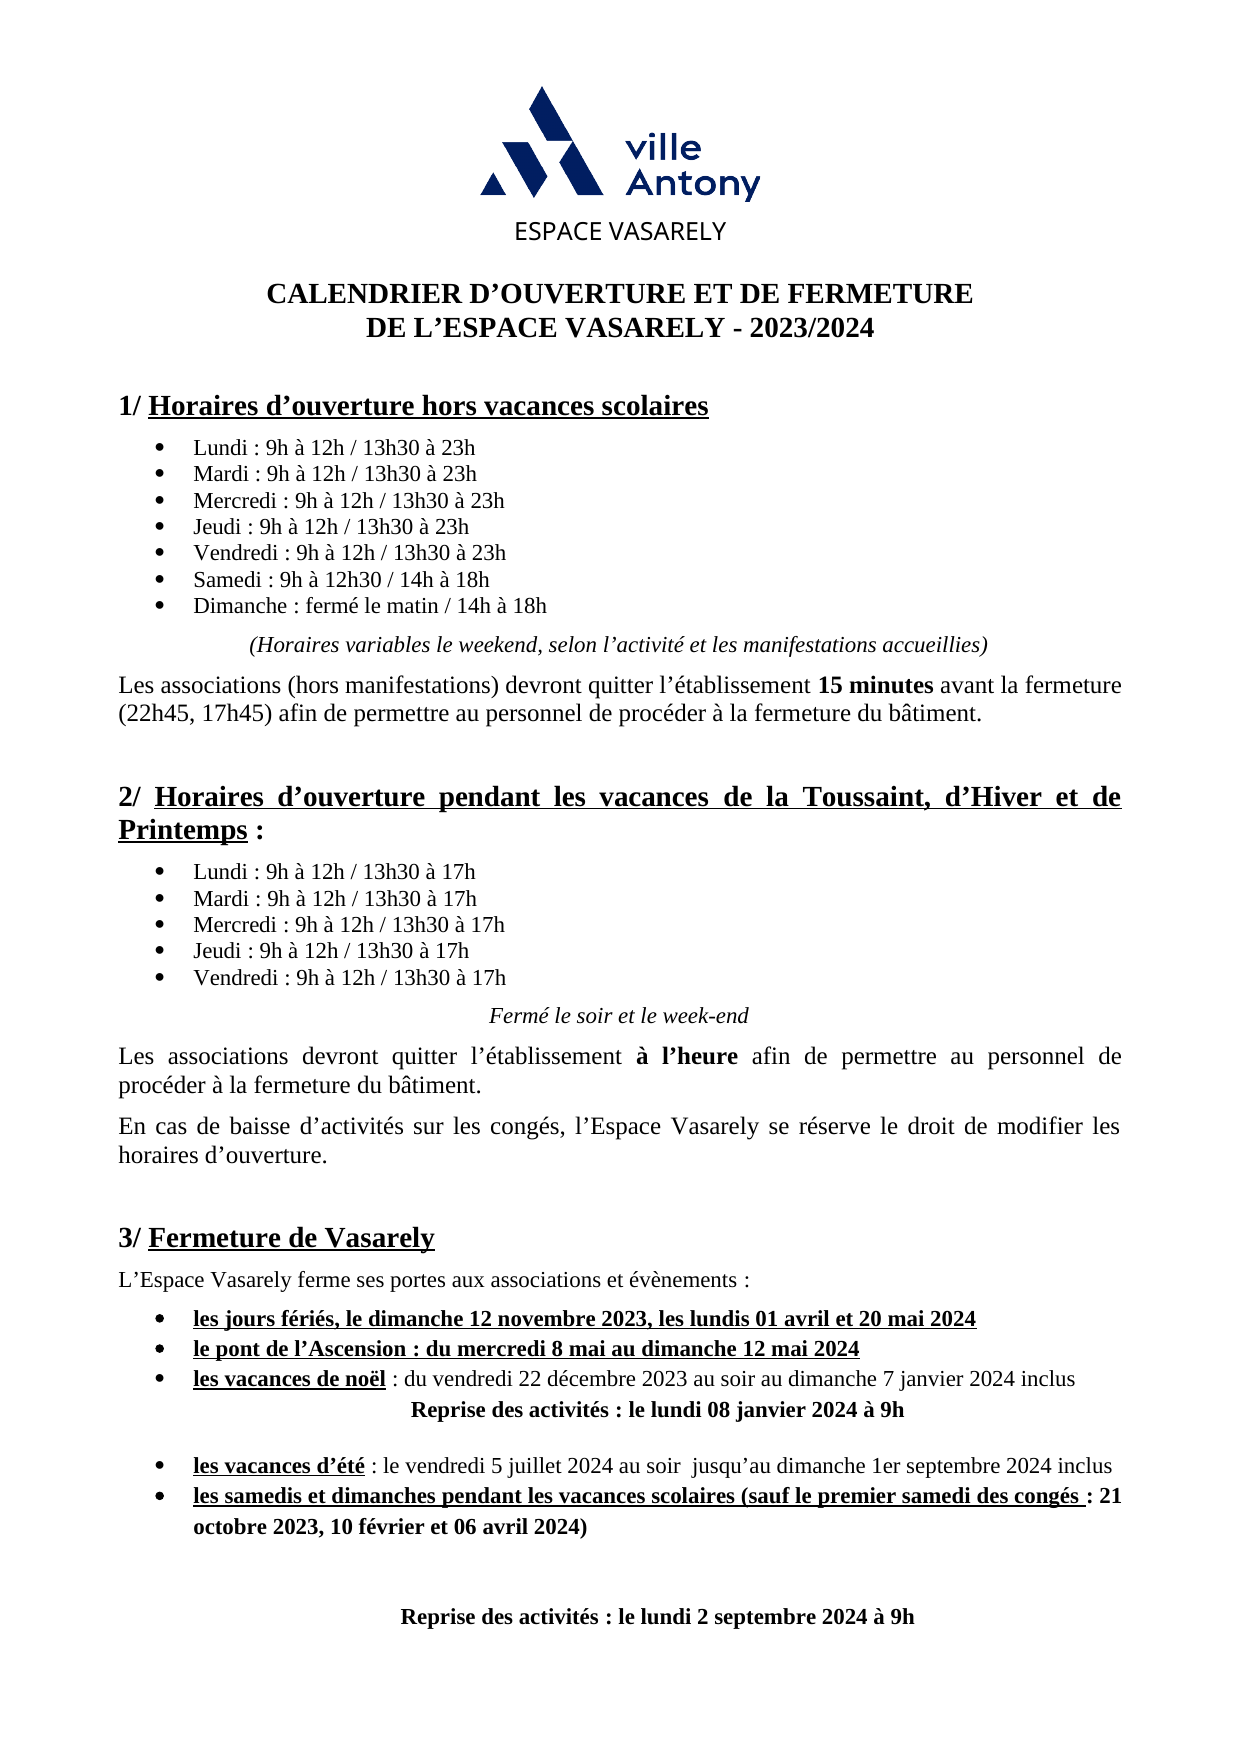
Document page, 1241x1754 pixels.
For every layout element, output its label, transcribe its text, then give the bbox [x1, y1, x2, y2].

list Samedi : 9h à 12h30 / 14h à 18h [156, 566, 1122, 592]
list Dimanche : fermé le matin / 14h à 18h [156, 592, 1122, 618]
text 1/ Horaires d’ouverture hors vacances scolaires [118, 388, 1122, 421]
list les jours fériés, le dimanche 12 novembre 2023, les lundis 01 avril et 20 mai 2024 [156, 1305, 1122, 1331]
picture [480, 86, 761, 202]
list les vacances de noël : du vendredi 22 décembre 2023 au soir au dimanche 7 janvier 2024 inclus [156, 1366, 1122, 1392]
text En cas de baisse d’activités sur les congés, l’Espace Vasarely se réserve le droit de modifier les horaires d’ouverture. [118, 1111, 1122, 1169]
list Lundi : 9h à 12h / 13h30 à 17h [156, 858, 1122, 884]
list Mercredi : 9h à 12h / 13h30 à 23h [156, 487, 1122, 513]
list le pont de l’Ascension : du mercredi 8 mai au dimanche 12 mai 2024 [156, 1335, 1122, 1362]
list Mardi : 9h à 12h / 13h30 à 23h [156, 460, 1122, 487]
list Vendredi : 9h à 12h / 13h30 à 17h [156, 964, 1122, 990]
list Mardi : 9h à 12h / 13h30 à 17h [156, 884, 1122, 911]
text 3/ Fermeture de Vasarely [118, 1220, 1122, 1254]
list les vacances d’été : le vendredi 5 juillet 2024 au soir jusqu’au dimanche 1er septembre 2024 inclus [156, 1452, 1122, 1479]
text DE L’ESPACE VASARELY - 2023/2024 [118, 310, 1122, 344]
list Reprise des activités : le lundi 2 septembre 2024 à 9h [193, 1603, 1122, 1630]
list Jeudi : 9h à 12h / 13h30 à 17h [156, 937, 1122, 964]
text CALENDRIER D’OUVERTURE ET DE FERMETURE [118, 277, 1122, 310]
text Les associations (hors manifestations) devront quitter l’établissement 15 minutes avant la fermeture (22h45, 17h45) afin de permettre au personnel de procéder à la fermeture du bâtiment. [118, 670, 1122, 727]
list Vendredi : 9h à 12h / 13h30 à 23h [156, 539, 1122, 566]
text Fermé le soir et le week-end [118, 1002, 1122, 1029]
list Mercredi : 9h à 12h / 13h30 à 17h [156, 911, 1122, 937]
text 2/ Horaires d’ouverture pendant les vacances de la Toussaint, d’Hiver et de Printemps : [118, 779, 1122, 846]
list les samedis et dimanches pendant les vacances scolaires (sauf le premier samedi des congés : 21 octobre 2023, 10 février et 06 avril 2024) [156, 1482, 1122, 1539]
list Jeudi : 9h à 12h / 13h30 à 23h [156, 513, 1122, 539]
text Les associations devront quitter l’établissement à l’heure afin de permettre au personnel de procéder à la fermeture du bâtiment. [118, 1041, 1122, 1099]
text L’Espace Vasarely ferme ses portes aux associations et évènements : [118, 1266, 1122, 1293]
list Lundi : 9h à 12h / 13h30 à 23h [156, 434, 1122, 460]
list Reprise des activités : le lundi 08 janvier 2024 à 9h [193, 1396, 1122, 1422]
text (Horaires variables le weekend, selon l’activité et les manifestations accueillies) [118, 631, 1122, 657]
